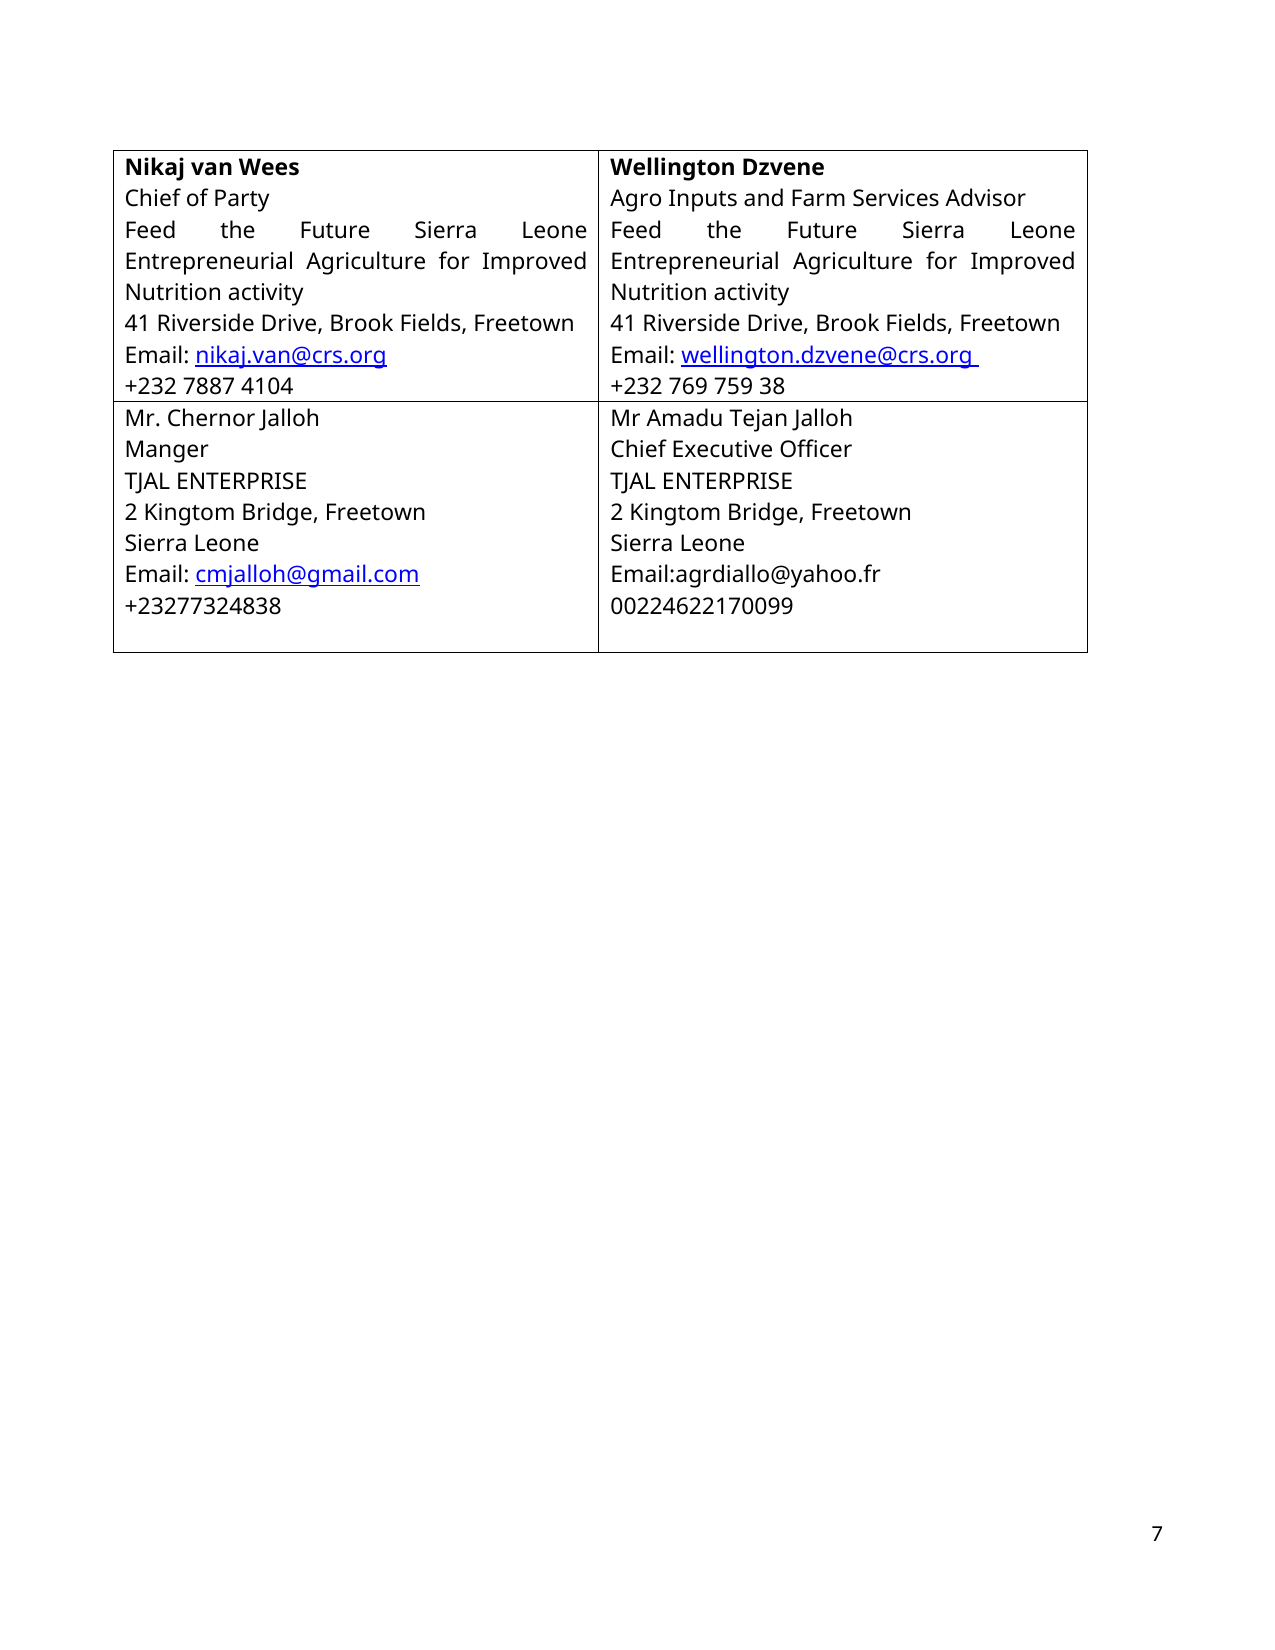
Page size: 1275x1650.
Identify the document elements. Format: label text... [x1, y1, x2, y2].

table_cell Mr Amadu Tejan Jalloh Chief Executive Officer TJAL ENTERPRISE 2 Kingtom Bridge, Freetown Sierra Leone Email:agrdiallo@yahoo.fr 00224622170099 [599, 402, 1087, 652]
table_cell Wellington Dzvene Agro Inputs and Farm Services Advisor Feed the Future Sierra Leone Entrepreneurial Agriculture for Improved Nutrition activity 41 Riverside Drive, Brook Fields, Freetown Email: wellington.dzvene@crs.org +232 769 759 38 [599, 151, 1087, 401]
table_cell Mr. Chernor Jalloh Manger TJAL ENTERPRISE 2 Kingtom Bridge, Freetown Sierra Leone Email: cmjalloh@gmail.com +23277324838 [114, 402, 598, 652]
table_cell Nikaj van Wees Chief of Party Feed the Future Sierra Leone Entrepreneurial Agriculture for Improved Nutrition activity 41 Riverside Drive, Brook Fields, Freetown Email: nikaj.van@crs.org +232 7887 4104 [114, 151, 598, 401]
